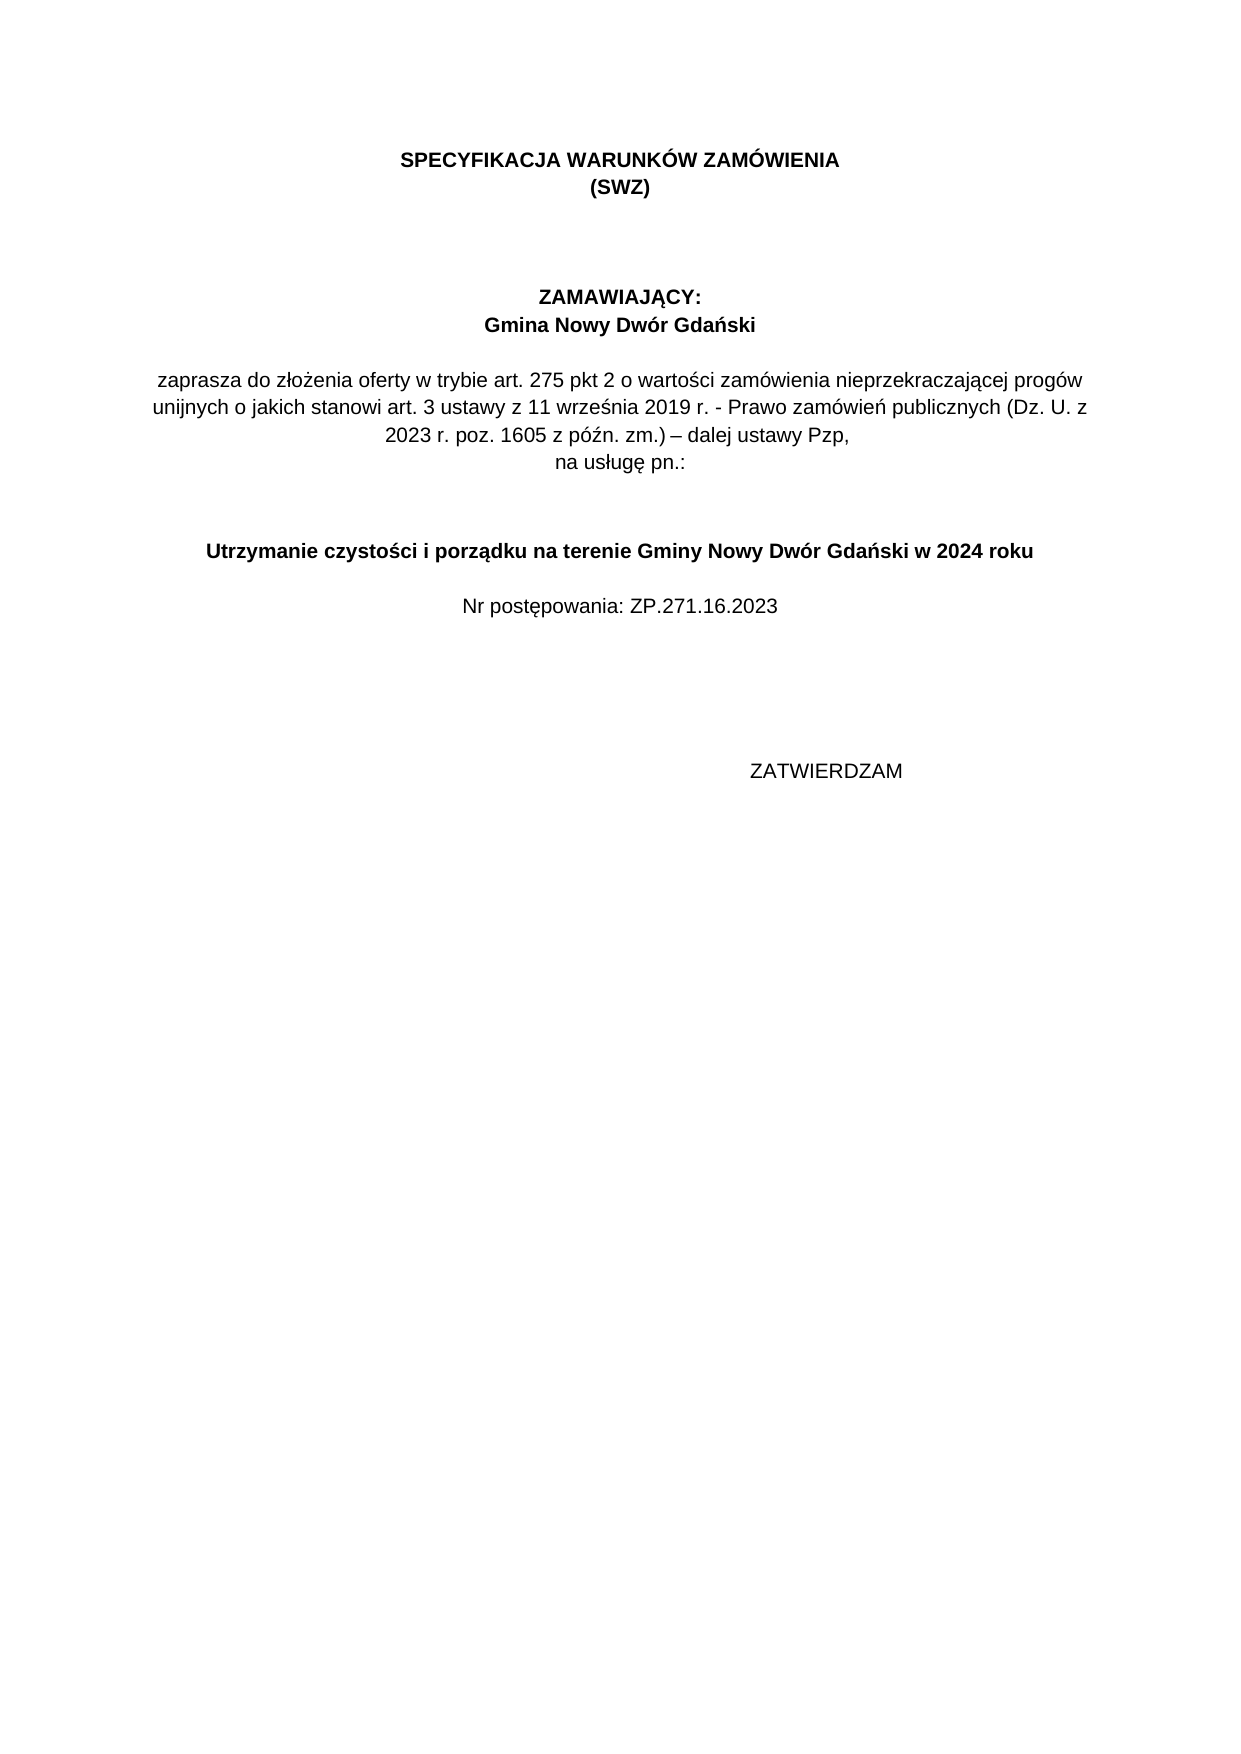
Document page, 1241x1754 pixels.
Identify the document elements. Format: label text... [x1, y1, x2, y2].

text Gmina Nowy Dwór Gdański [150, 313, 1090, 337]
text (SWZ) [150, 175, 1090, 199]
text ZATWIERDZAM [150, 759, 1090, 783]
text Nr postępowania: ZP.271.16.2023 [150, 594, 1090, 618]
text zaprasza do złożenia oferty w trybie art. 275 pkt 2 o wartości zamówienia nieprzekraczającej progów unijnych o jakich stanowi art. 3 ustawy z 11 września 2019 r. - Prawo zamówień publicznych (Dz. U. z 2023 r. poz. 1605 z późn. zm.) – dalej ustawy Pzp, na usługę pn.: [150, 368, 1090, 474]
text ZAMAWIAJĄCY: [150, 285, 1090, 309]
text Utrzymanie czystości i porządku na terenie Gminy Nowy Dwór Gdański w 2024 roku [150, 539, 1090, 563]
text SPECYFIKACJA WARUNKÓW ZAMÓWIENIA [150, 148, 1090, 172]
